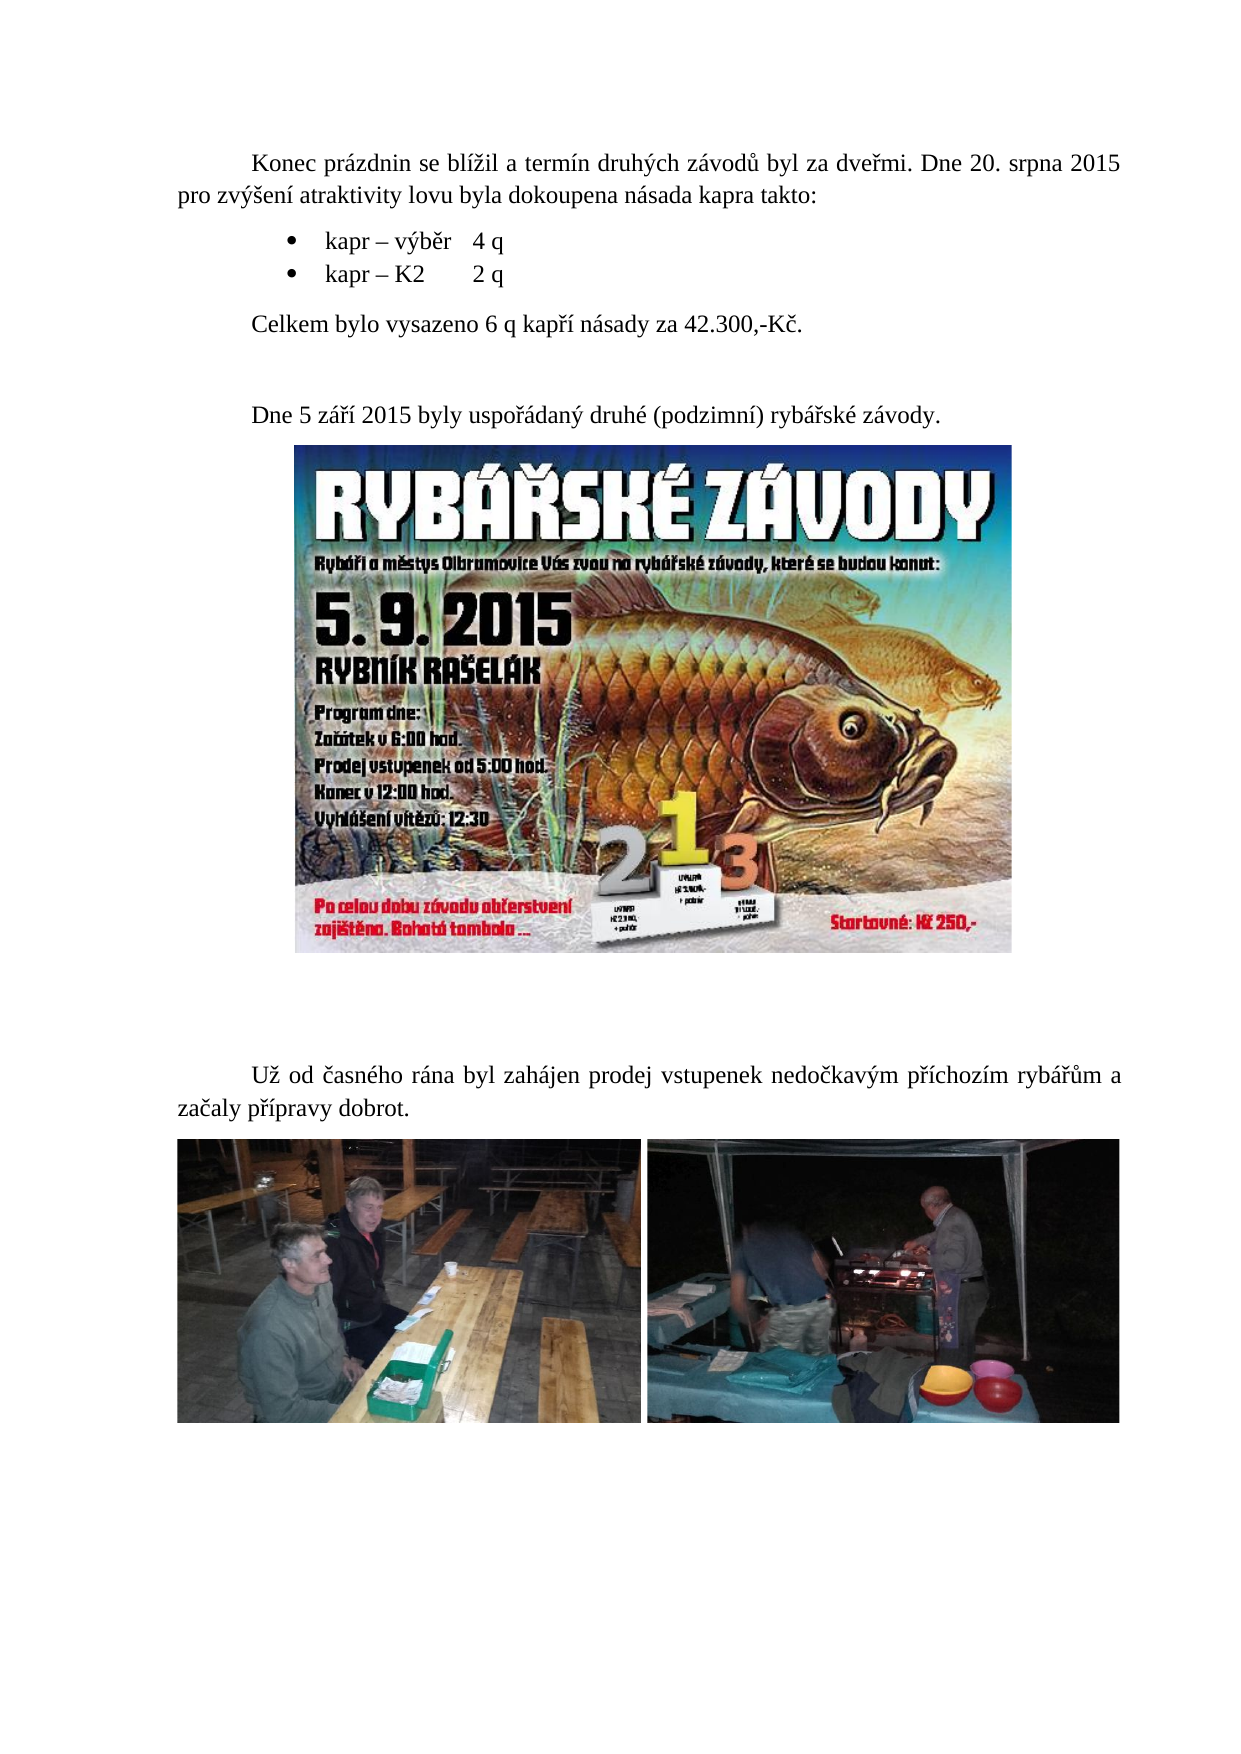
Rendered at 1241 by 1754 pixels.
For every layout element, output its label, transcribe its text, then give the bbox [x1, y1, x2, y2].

text Dne 5 září 2015 byly uspořádaný druhé (podzimní) rybářské závody. [177, 400, 1122, 429]
list kapr – výběr 4 q [287, 226, 1122, 255]
text Konec prázdnin se blížil a termín druhých závodů byl za dveřmi. Dne 20. srpna 2015 pro zvýšení atraktivity lovu byla dokoupena násada kapra takto: [177, 148, 1122, 209]
picture [177, 1139, 641, 1423]
text Už od časného rána byl zahájen prodej vstupenek nedočkavým příchozím rybářům a začaly přípravy dobrot. [177, 1061, 1122, 1122]
picture [294, 445, 1012, 953]
text Celkem bylo vysazeno 6 q kapří násady za 42.300,-Kč. [177, 309, 1122, 338]
list kapr – K2 2 q [287, 259, 1122, 288]
picture [647, 1139, 1120, 1423]
